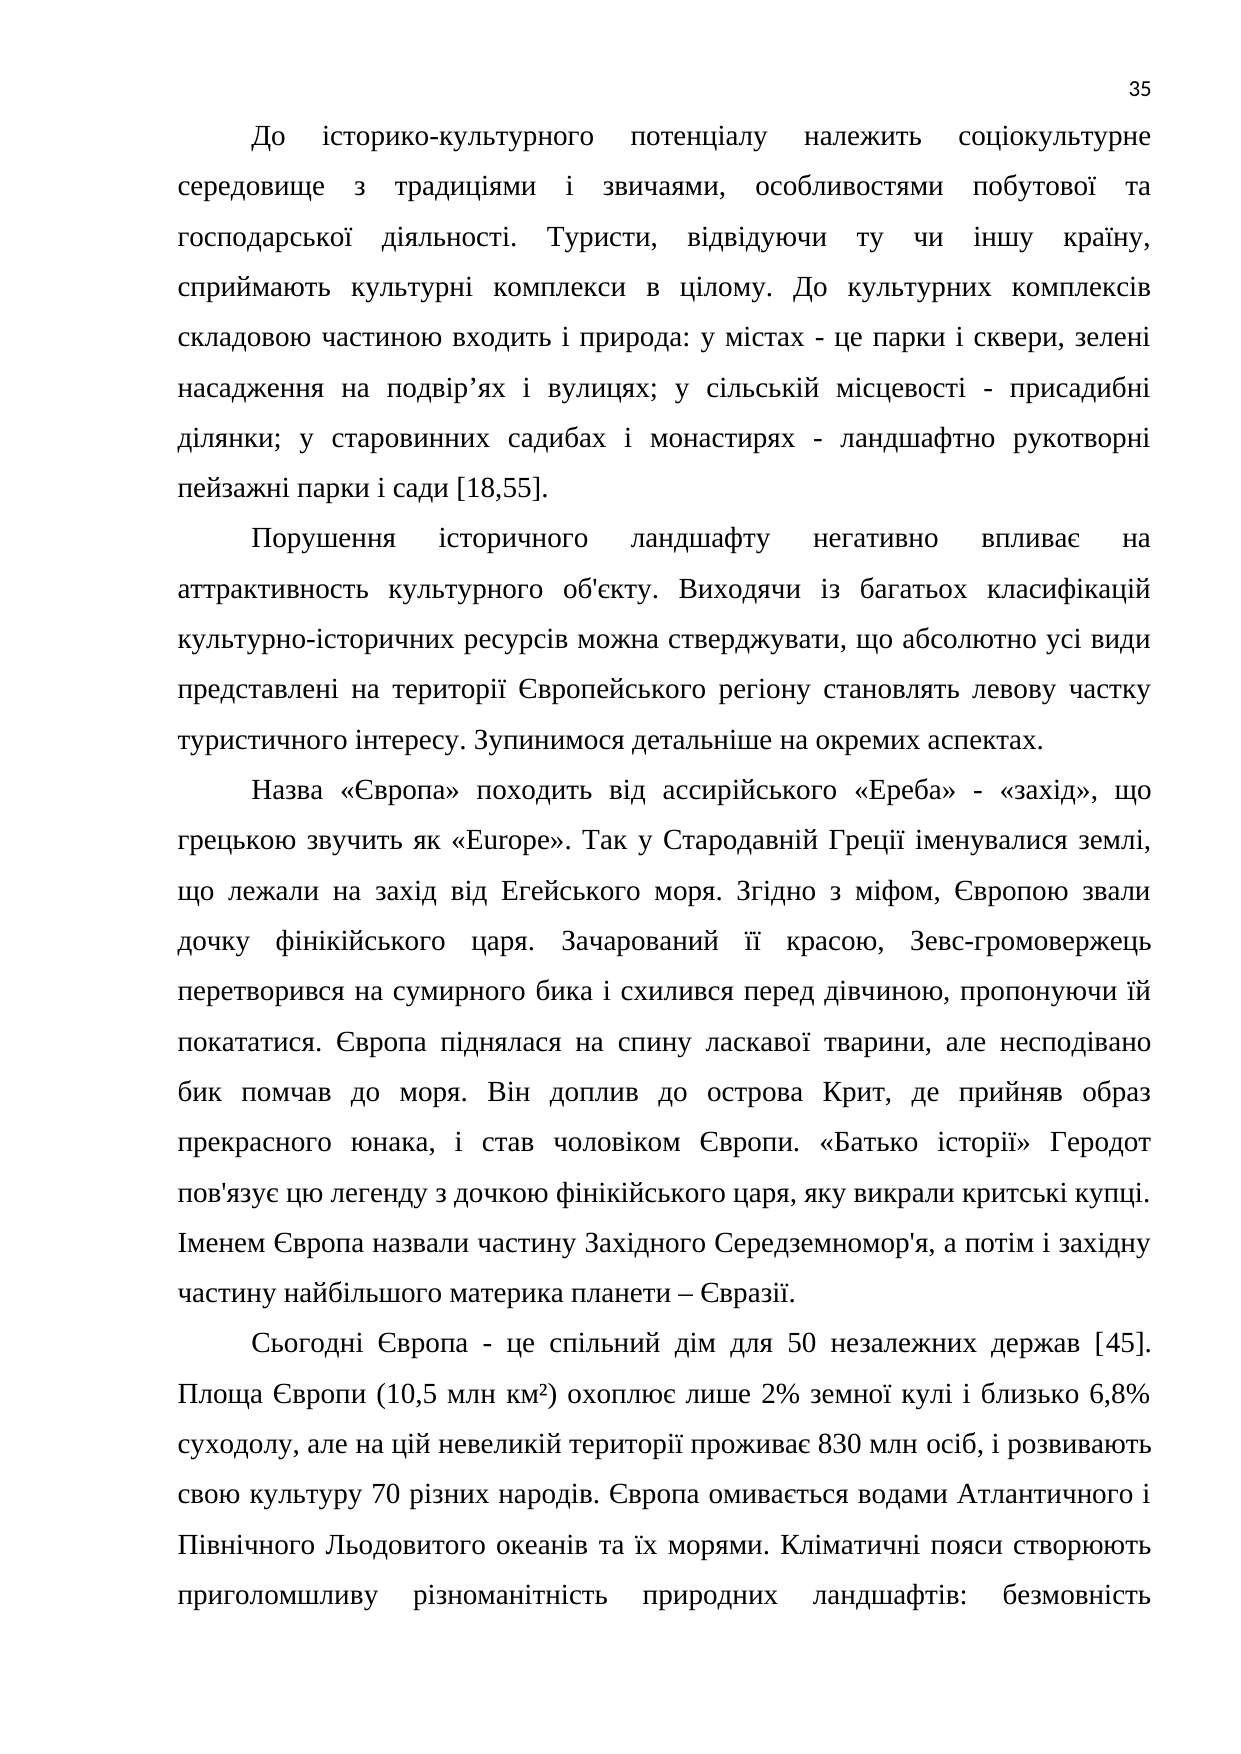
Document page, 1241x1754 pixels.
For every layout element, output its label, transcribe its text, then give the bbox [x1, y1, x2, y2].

text До історико-культурного потенціалу належить соціокультурне середовище з традиціями і звичаями, особливостями побутової та господарської діяльності. Туристи, відвідуючи ту чи іншу країну, сприймають культурні комплекси в цілому. До культурних комплексів складовою частиною входить і природа: у містах - це парки і сквери, зелені насадження на подвір’ях і вулицях; у сільській місцевості - присадибні ділянки; у старовинних садибах і монастирях - ландшафтно рукотворні пейзажні парки і сади [18,55]. [177, 118, 1152, 504]
text Порушення історичного ландшафту негативно впливає на аттрактивность культурного об'єкту. Виходячи із багатьох класифікацій культурно-історичних ресурсів можна стверджувати, що абсолютно усі види представлені на території Європейського регіону становлять левову частку туристичного інтересу. Зупинимося детальніше на окремих аспектах. [177, 521, 1152, 755]
text Назва «Європа» походить від ассирійського «Ереба» - «захід», що грецькою звучить як «Europe». Так у Стародавній Греції іменувалися землі, що лежали на захід від Егейського моря. Згідно з міфом, Європою звали дочку фінікійського царя. Зачарований її красою, Зевс-громовержець перетворився на сумирного бика і схилився перед дівчиною, пропонуючи їй покататися. Європа піднялася на спину ласкавої тварини, але несподівано бик помчав до моря. Він доплив до острова Крит, де прийняв образ прекрасного юнака, і став чоловіком Європи. «Батько історії» Геродот пов'язує цю легенду з дочкою фінікійського царя, яку викрали критські купці. Іменем Європа назвали частину Західного Середземномор'я, а потім і західну частину найбільшого материка планети – Євразії. [177, 772, 1152, 1309]
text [177, 1326, 1152, 1611]
